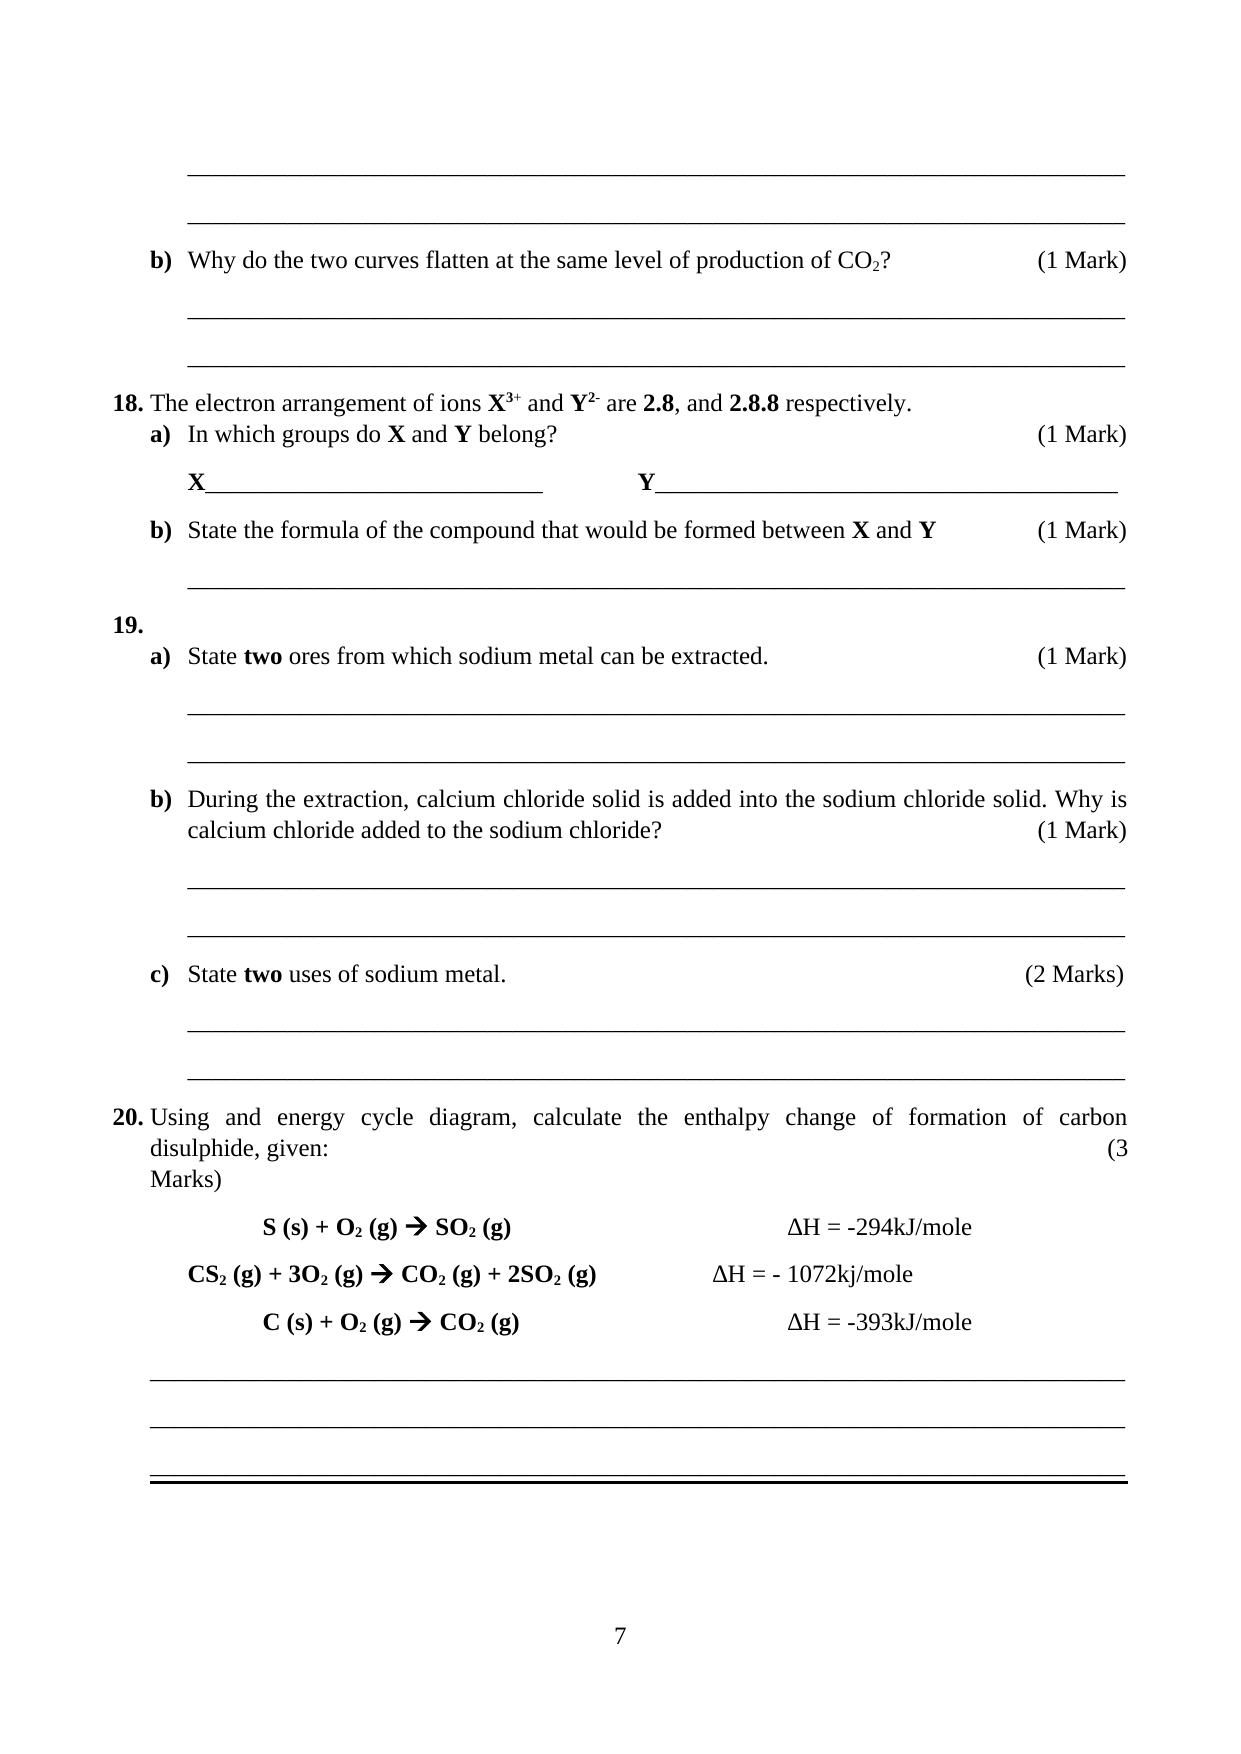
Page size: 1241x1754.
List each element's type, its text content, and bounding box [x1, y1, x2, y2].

text ___________________________________________________________________________ [187, 563, 1128, 591]
text ______________________________________________________________________________ [150, 1402, 1128, 1431]
list In which groups do X and Y belong? (1 Mark) [150, 419, 1128, 448]
text CS2 (g) + 3O2 (g) CO2 (g) + 2SO2 (g) ∆H = - 1072kj/mole [187, 1259, 1128, 1288]
text ______________________________________________________________________________ [150, 1355, 1128, 1383]
text ______________________________________________________________________________ [150, 1450, 1128, 1481]
text ___________________________________________________________________________ [112, 341, 1128, 369]
text X___________________________ Y_____________________________________ [187, 467, 1128, 496]
list During the extraction, calcium chloride solid is added into the sodium chloride solid. Why is calcium chloride added to the sodium chloride? (1 Mark) [150, 784, 1128, 844]
text ___________________________________________________________________________ [187, 293, 1128, 322]
text ___________________________________________________________________________ [187, 1006, 1128, 1035]
list State the formula of the compound that would be formed between X and Y (1 Mark) [150, 515, 1128, 544]
list State two ores from which sodium metal can be extracted. (1 Mark) [150, 641, 1128, 670]
list State two uses of sodium metal. (2 Marks) [150, 959, 1128, 987]
list The electron arrangement of ions X3+ and Y2- are 2.8, and 2.8.8 respectively. [112, 388, 1128, 417]
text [187, 150, 1128, 179]
text ___________________________________________________________________________ [112, 1054, 1128, 1083]
text S (s) + O2 (g) SO2 (g) ∆H = -294kJ/mole [187, 1212, 1128, 1240]
list Why do the two curves flatten at the same level of production of CO2? (1 Mark) [150, 245, 1128, 274]
text ___________________________________________________________________________ [187, 911, 1128, 940]
text ___________________________________________________________________________ [187, 737, 1128, 766]
text ___________________________________________________________________________ [187, 863, 1128, 892]
text ___________________________________________________________________________ [187, 689, 1128, 718]
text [187, 198, 1128, 226]
list Using and energy cycle diagram, calculate the enthalpy change of formation of carbon disulphide, given: (3 Marks) [112, 1102, 1128, 1193]
text C (s) + O2 (g) CO2 (g) ∆H = -393kJ/mole [187, 1307, 1128, 1336]
